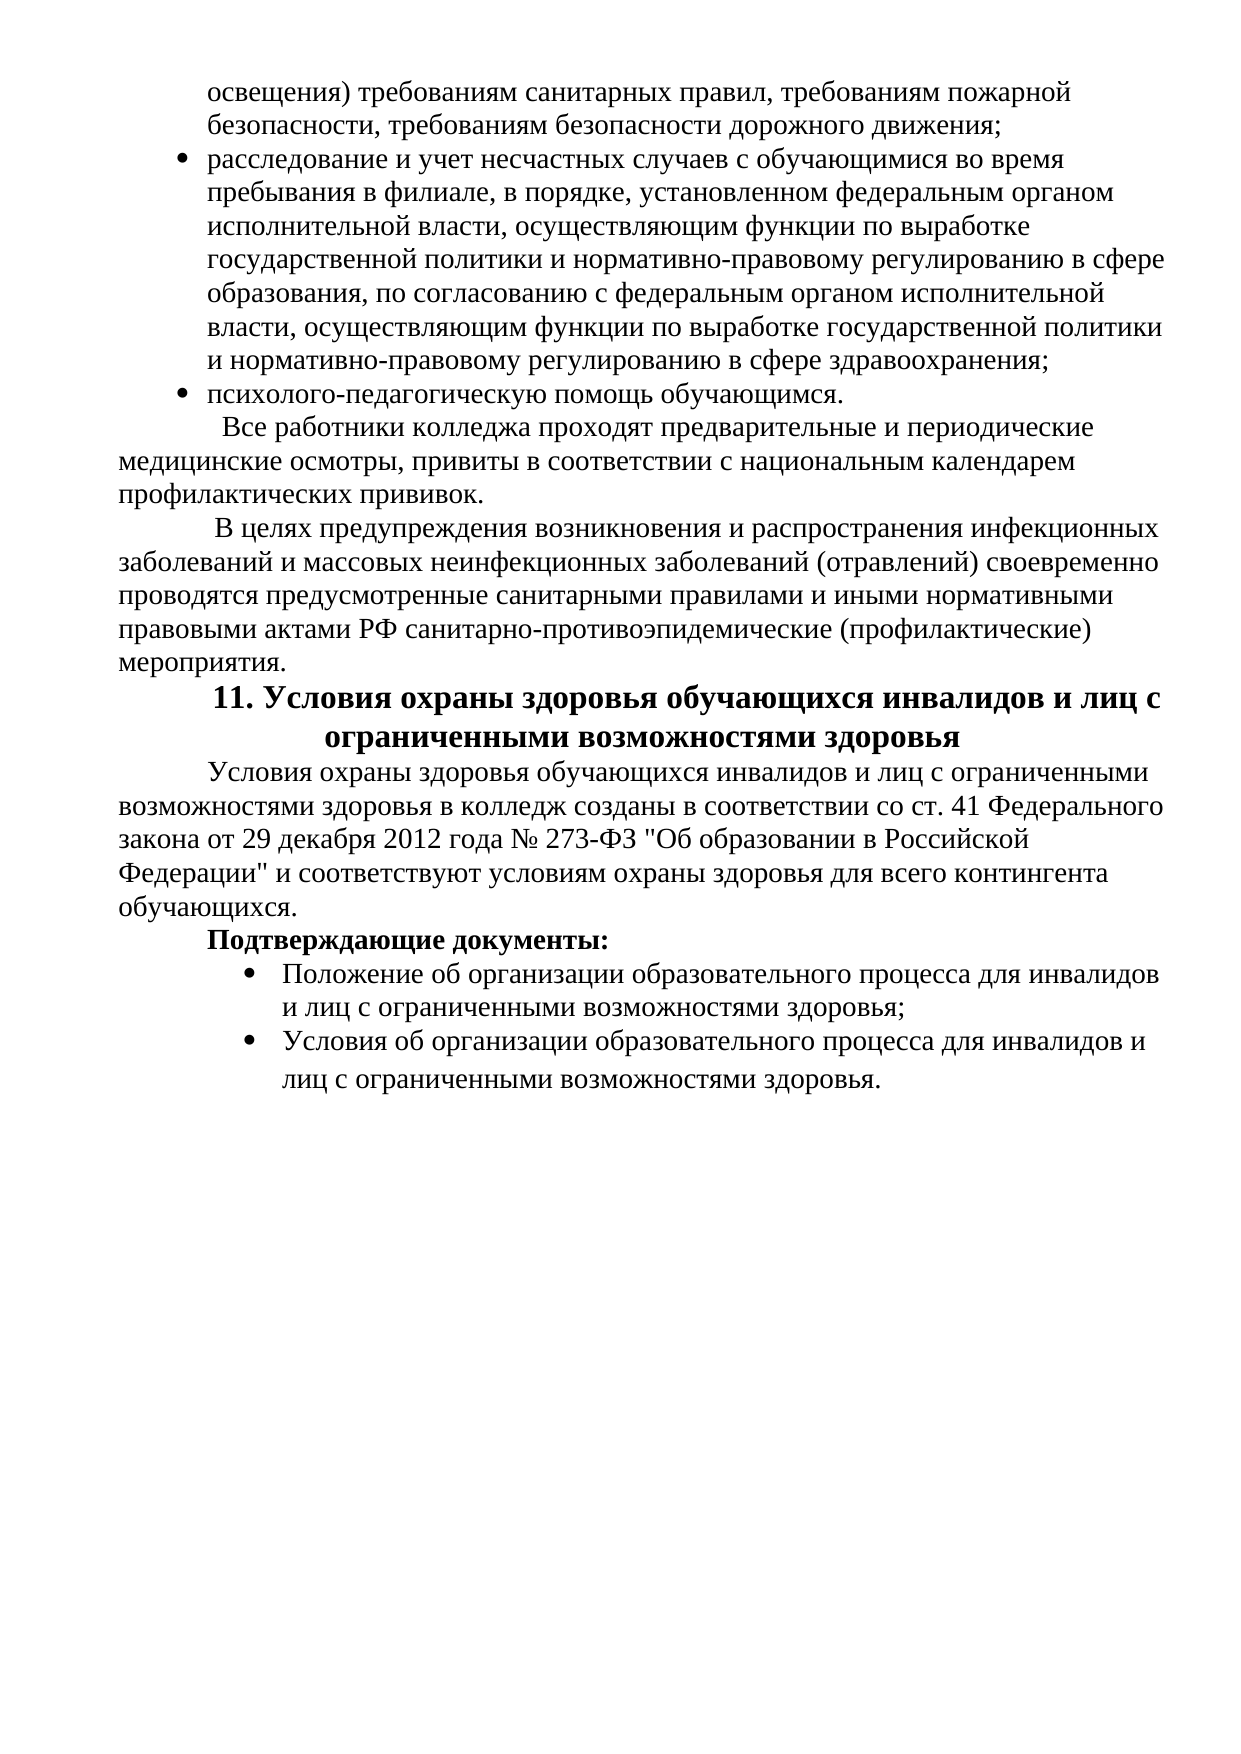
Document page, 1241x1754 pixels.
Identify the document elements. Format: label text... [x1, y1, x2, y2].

list Положение об организации образовательного процесса для инвалидов и лиц с ограниченными возможностями здоровья; [244, 956, 1167, 1023]
list Условия об организации образовательного процесса для инвалидов и лиц с ограниченными возможностями здоровья. [244, 1023, 1167, 1095]
text 11. Условия охраны здоровья обучающихся инвалидов и лиц с ограниченными возможностями здоровья [118, 678, 1167, 754]
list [177, 74, 1167, 141]
text Подтверждающие документы: [118, 922, 1167, 956]
list расследование и учет несчастных случаев с обучающимися во время пребывания в филиале, в порядке, установленном федеральным органом исполнительной власти, осуществляющим функции по выработке государственной политики и нормативно-правовому регулированию в сфере образования, по согласованию с федеральным органом исполнительной власти, осуществляющим функции по выработке государственной политики и нормативно-правовому регулированию в сфере здравоохранения; [177, 141, 1167, 376]
text В целях предупреждения возникновения и распространения инфекционных заболеваний и массовых неинфекционных заболеваний (отравлений) своевременно проводятся предусмотренные санитарными правилами и иными нормативными правовыми актами РФ санитарно-противоэпидемические (профилактические) мероприятия. [118, 510, 1167, 678]
text Условия охраны здоровья обучающихся инвалидов и лиц с ограниченными возможностями здоровья в колледж созданы в соответствии со ст. 41 Федерального закона от 29 декабря 2012 года № 273-ФЗ "Об образовании в Российской Федерации" и соответствуют условиям охраны здоровья для всего контингента обучающихся. [118, 754, 1167, 922]
list Все работники колледжа проходят предварительные и периодические медицинские осмотры, привиты в соответствии с национальным календарем профилактических прививок. [118, 409, 1167, 510]
list психолого-педагогическую помощь обучающимся. [177, 376, 1167, 409]
